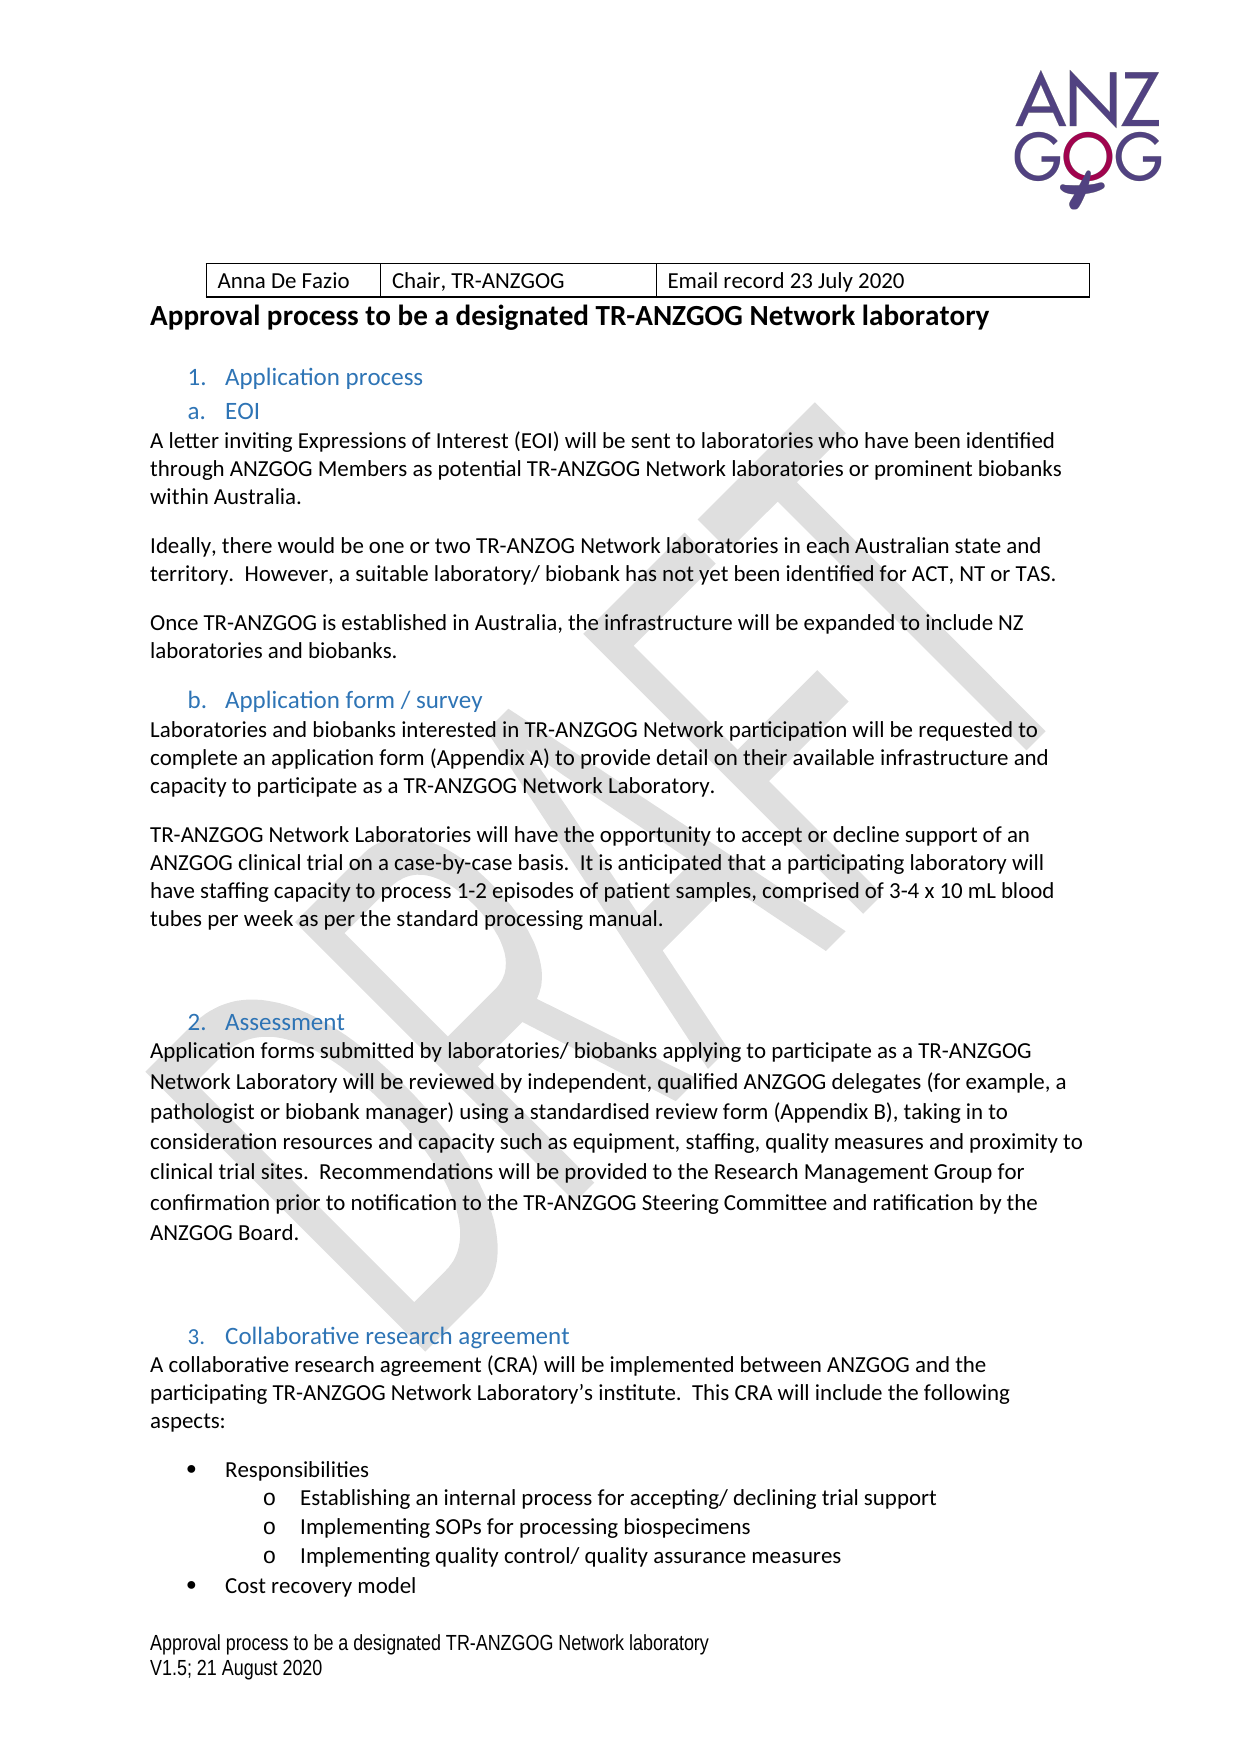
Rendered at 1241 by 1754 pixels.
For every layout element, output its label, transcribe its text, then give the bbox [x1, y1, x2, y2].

table_cell Chair, TR-ANZGOG [381, 264, 656, 296]
text Approval process to be a designated TR-ANZGOG Network laboratory [150, 297, 1090, 333]
picture [1009, 63, 1167, 214]
table_cell Anna De Fazio [207, 264, 380, 296]
text Once TR-ANZGOG is established in Australia, the infrastructure will be expanded to include NZ laboratories and biobanks. [150, 608, 1090, 664]
text A letter inviting Expressions of Interest (EOI) will be sent to laboratories who have been identified through ANZGOG Members as potential TR-ANZGOG Network laboratories or prominent biobanks within Australia. [150, 426, 1090, 510]
list Implementing quality control/ quality assurance measures [262, 1542, 1090, 1571]
text TR-ANZGOG Network Laboratories will have the opportunity to accept or decline support of an ANZGOG clinical trial on a case-by-case basis. It is anticipated that a participating laboratory will have staffing capacity to process 1-2 episodes of patient samples, comprised of 3-4 x 10 mL blood tubes per week as per the standard processing manual. [150, 820, 1090, 932]
list Implementing SOPs for processing biospecimens [262, 1512, 1090, 1542]
text A collaborative research agreement (CRA) will be implemented between ANZGOG and the participating TR-ANZGOG Network Laboratory’s institute. This CRA will include the following aspects: [150, 1350, 1090, 1434]
subtitle Assessment [187, 1006, 1090, 1037]
subtitle EOI [187, 396, 1090, 426]
list Establishing an internal process for accepting/ declining trial support [262, 1483, 1090, 1512]
list Responsibilities [187, 1455, 1090, 1483]
text Ideally, there would be one or two TR-ANZOG Network laboratories in each Australian state and territory. However, a suitable laboratory/ biobank has not yet been identified for ACT, NT or TAS. [150, 531, 1090, 587]
subtitle Application form / survey [187, 685, 1090, 715]
subtitle Application process [187, 361, 1090, 391]
list Cost recovery model [187, 1571, 1090, 1599]
text Application forms submitted by laboratories/ biobanks applying to participate as a TR-ANZGOG Network Laboratory will be reviewed by independent, qualified ANZGOG delegates (for example, a pathologist or biobank manager) using a standardised review form (Appendix B), taking in to consideration resources and capacity such as equipment, staffing, quality measures and proximity to clinical trial sites. Recommendations will be provided to the Research Management Group for confirmation prior to notification to the TR-ANZGOG Steering Committee and ratification by the ANZGOG Board. [150, 1037, 1090, 1246]
table_cell Email record 23 July 2020 [657, 264, 1089, 296]
subtitle Collaborative research agreement [187, 1320, 1090, 1350]
text Laboratories and biobanks interested in TR-ANZGOG Network participation will be requested to complete an application form (Appendix A) to provide detail on their available infrastructure and capacity to participate as a TR-ANZGOG Network Laboratory. [150, 715, 1090, 799]
